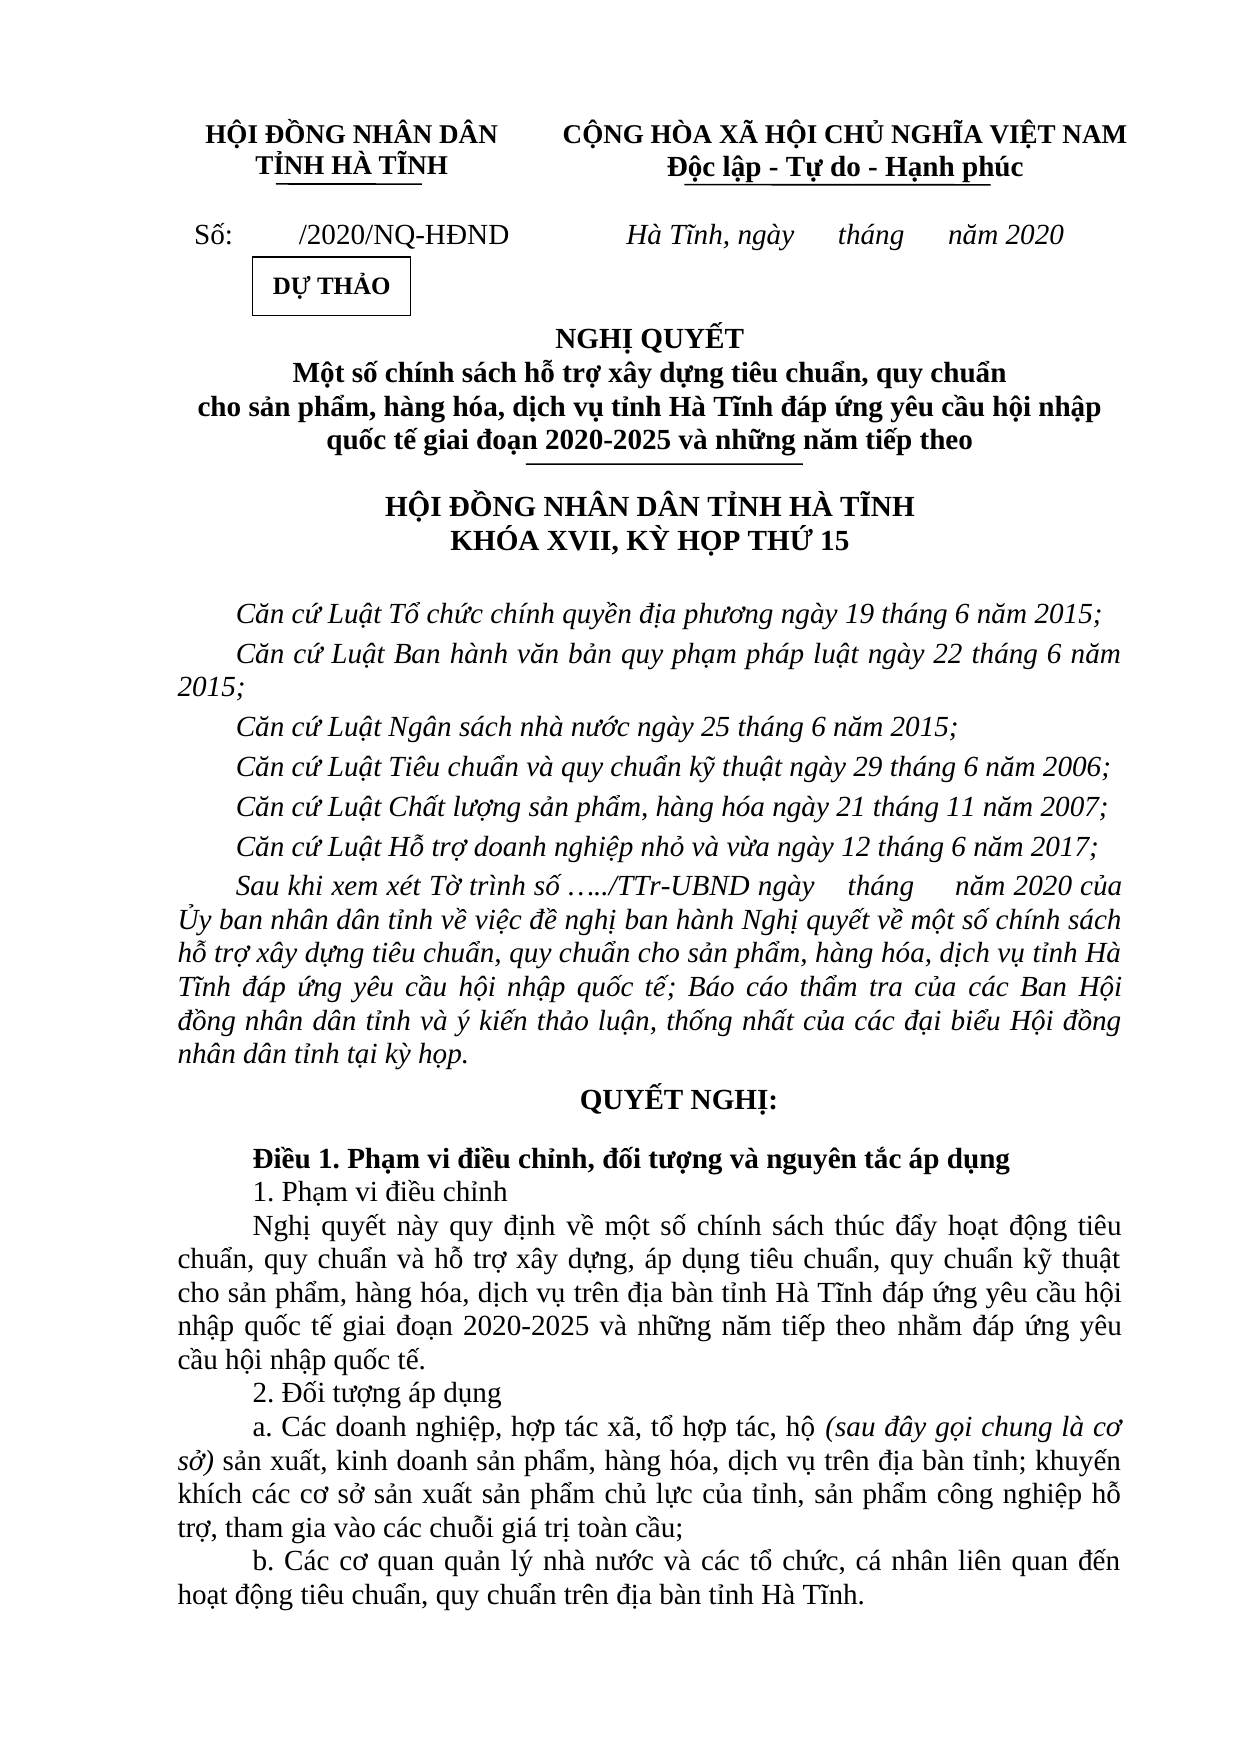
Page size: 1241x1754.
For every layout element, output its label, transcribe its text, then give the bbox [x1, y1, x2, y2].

text Căn cứ Luật Ngân sách nhà nước ngày 25 tháng 6 năm 2015; [177, 709, 1122, 743]
text a. Các doanh nghiệp, hợp tác xã, tổ hợp tác, hộ (sau đây gọi chung là cơ sở) sản xuất, kinh doanh sản phẩm, hàng hóa, dịch vụ trên địa bàn tỉnh; khuyến khích các cơ sở sản xuất sản phẩm chủ lực của tỉnh, sản phẩm công nghiệp hỗ trợ, tham gia vào các chuỗi giá trị toàn cầu; [177, 1409, 1122, 1543]
text Nghị quyết này quy định về một số chính sách thúc đẩy hoạt động tiêu chuẩn, quy chuẩn và hỗ trợ xây dựng, áp dụng tiêu chuẩn, quy chuẩn kỹ thuật cho sản phẩm, hàng hóa, dịch vụ trên địa bàn tỉnh Hà Tĩnh đáp ứng yêu cầu hội nhập quốc tế giai đoạn 2020-2025 và những năm tiếp theo nhằm đáp ứng yêu cầu hội nhập quốc tế. [177, 1208, 1122, 1376]
text 2. Đối tượng áp dụng [177, 1376, 1122, 1409]
text Căn cứ Luật Hỗ trợ doanh nghiệp nhỏ và vừa ngày 12 tháng 6 năm 2017; [177, 829, 1122, 862]
table_cell Hà Tĩnh, ngày tháng năm 2020 [526, 205, 1164, 263]
table_header HỘI ĐỒNG NHÂN DÂN TỈNH HÀ TĨNH [177, 118, 526, 204]
text HỘI ĐỒNG NHÂN DÂN TỈNH HÀ TĨNH KHÓA XVII, KỲ HỌP THỨ 15 [177, 489, 1122, 556]
table_header CỘNG HÒA XÃ HỘI CHỦ NGHĨA VIỆT NAM Độc lập - Tự do - Hạnh phúc [526, 118, 1164, 204]
text Căn cứ Luật Chất lượng sản phẩm, hàng hóa ngày 21 tháng 11 năm 2007; [177, 789, 1122, 822]
table_cell Số: /2020/NQ-HĐND [177, 205, 526, 263]
text cho sản phẩm, hàng hóa, dịch vụ tỉnh Hà Tĩnh đáp ứng yêu cầu hội nhập quốc tế giai đoạn 2020-2025 và những năm tiếp theo [177, 389, 1122, 456]
text Điều 1. Phạm vi điều chỉnh, đối tượng và nguyên tắc áp dụng [177, 1141, 1122, 1174]
text Căn cứ Luật Tiêu chuẩn và quy chuẩn kỹ thuật ngày 29 tháng 6 năm 2006; [177, 749, 1122, 783]
text Sau khi xem xét Tờ trình số …../TTr-UBND ngày tháng năm 2020 của Ủy ban nhân dân tỉnh về việc đề nghị ban hành Nghị quyết về một số chính sách hỗ trợ xây dựng tiêu chuẩn, quy chuẩn cho sản phẩm, hàng hóa, dịch vụ tỉnh Hà Tĩnh đáp ứng yêu cầu hội nhập quốc tế; Báo cáo thẩm tra của các Ban Hội đồng nhân dân tỉnh và ý kiến thảo luận, thống nhất của các đại biểu Hội đồng nhân dân tỉnh tại kỳ họp. [177, 868, 1122, 1070]
text 1. Phạm vi điều chỉnh [177, 1174, 1122, 1208]
text b. Các cơ quan quản lý nhà nước và các tổ chức, cá nhân liên quan đến hoạt động tiêu chuẩn, quy chuẩn trên địa bàn tỉnh Hà Tĩnh. [177, 1543, 1122, 1610]
text Một số chính sách hỗ trợ xây dựng tiêu chuẩn, quy chuẩn [177, 355, 1122, 389]
text Căn cứ Luật Tổ chức chính quyền địa phương ngày 19 tháng 6 năm 2015; [177, 596, 1122, 630]
text QUYẾT NGHỊ: [177, 1082, 1122, 1116]
text NGHỊ QUYẾT [177, 322, 1122, 355]
text Căn cứ Luật Ban hành văn bản quy phạm pháp luật ngày 22 tháng 6 năm 2015; [177, 636, 1122, 703]
